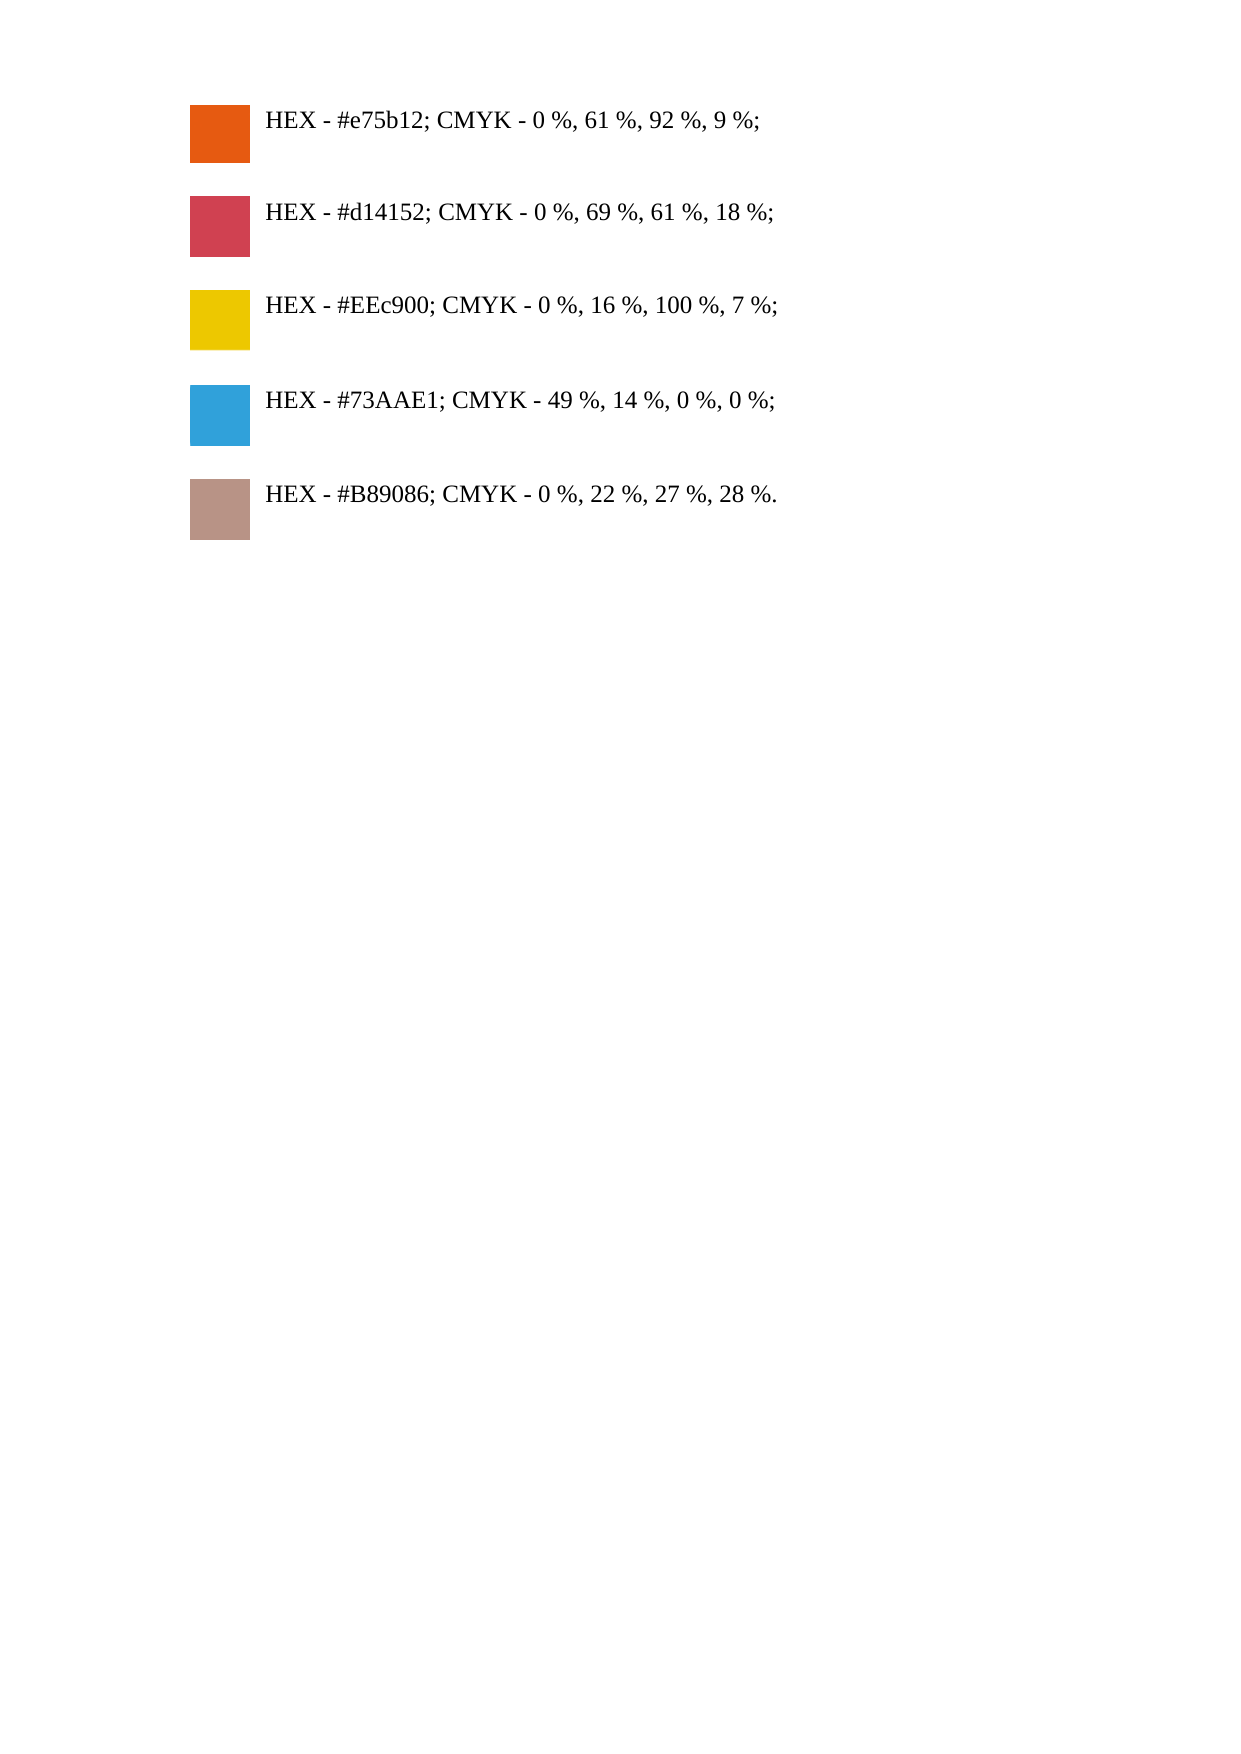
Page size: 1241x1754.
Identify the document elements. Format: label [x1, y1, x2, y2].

picture [190, 479, 250, 540]
picture [190, 385, 250, 446]
picture [190, 105, 250, 163]
picture [190, 290, 250, 352]
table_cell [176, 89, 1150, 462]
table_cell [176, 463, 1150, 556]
picture [190, 196, 250, 257]
